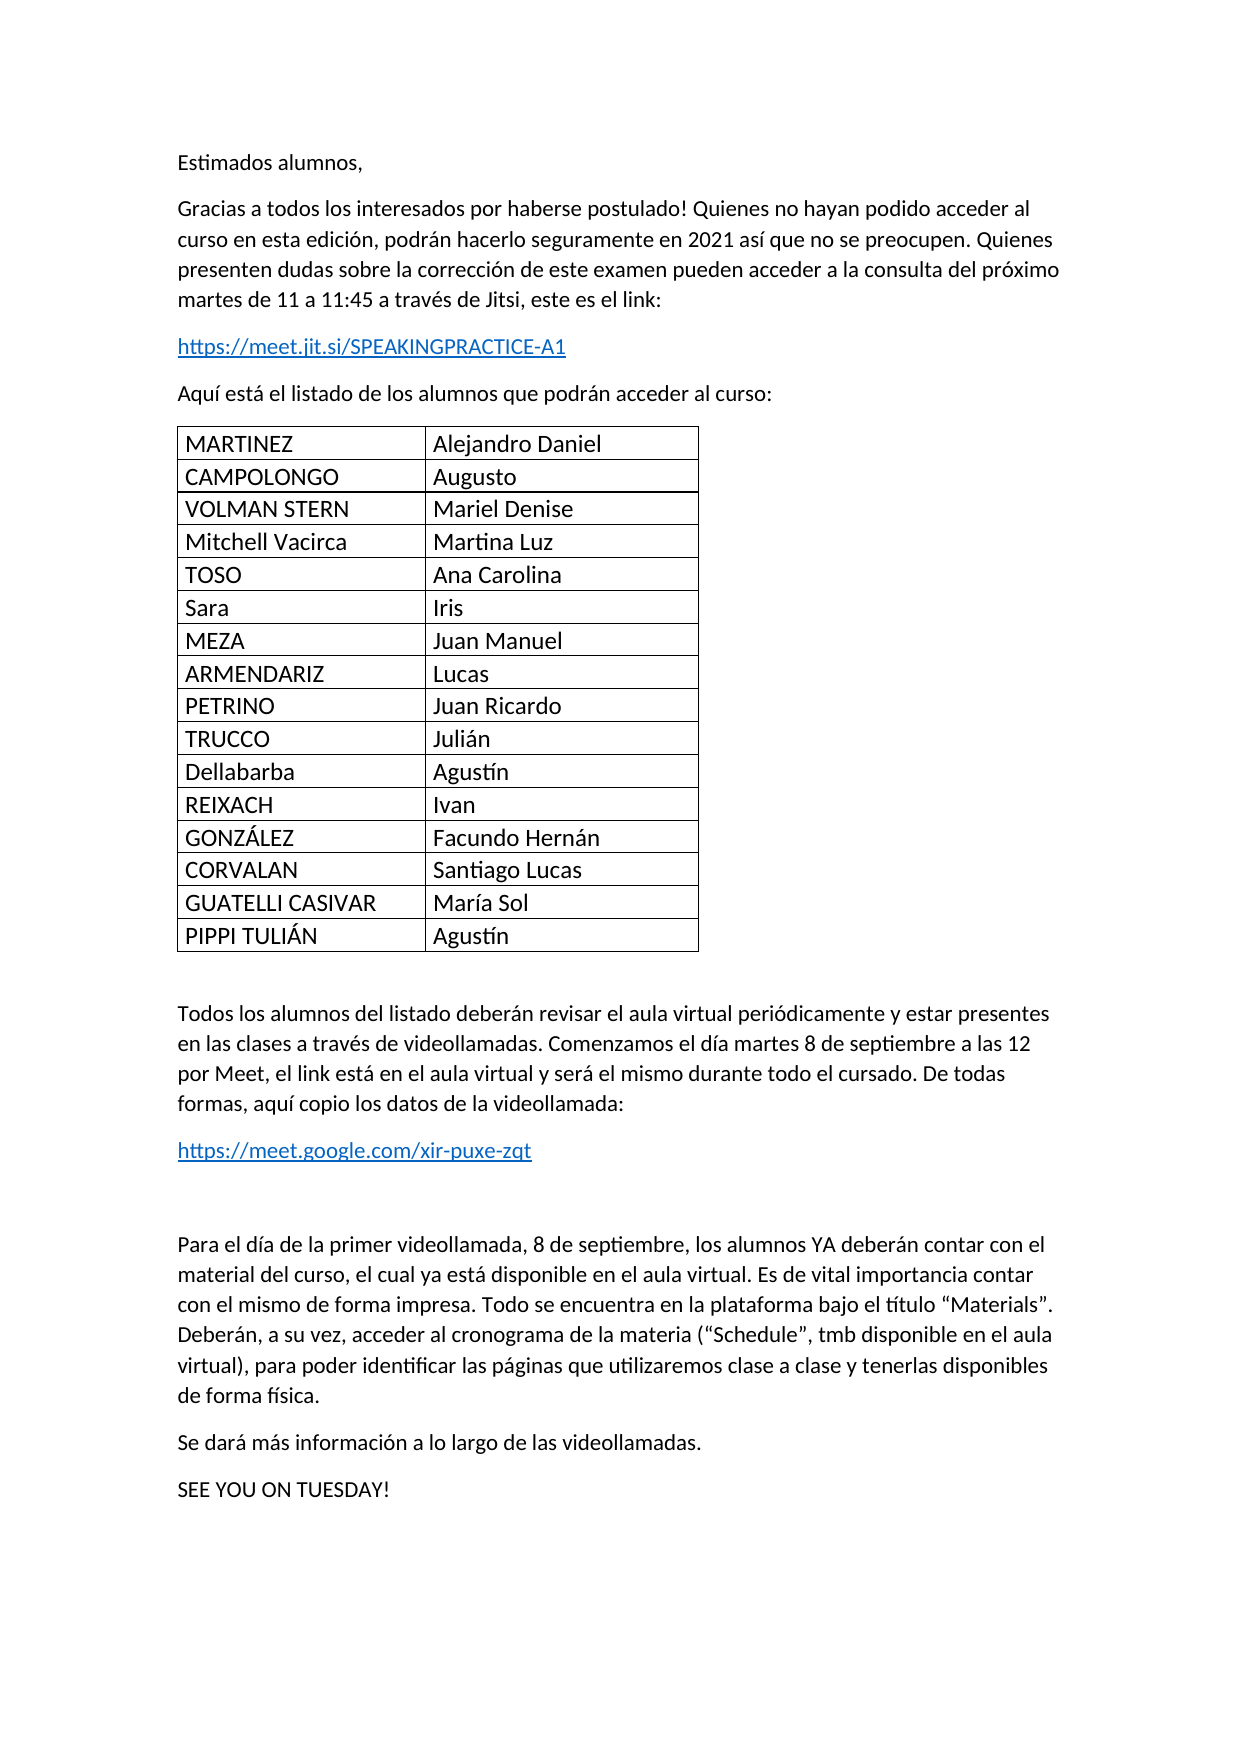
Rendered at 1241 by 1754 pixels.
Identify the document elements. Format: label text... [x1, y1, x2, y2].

table_cell Santiago Lucas [426, 853, 698, 885]
table_cell Ivan [426, 788, 698, 819]
text Todos los alumnos del listado deberán revisar el aula virtual periódicamente y estar presentes en las clases a través de videollamadas. Comenzamos el día martes 8 de septiembre a las 12 por Meet, el link está en el aula virtual y será el mismo durante todo el cursado. De todas formas, aquí copio los datos de la videollamada: [177, 999, 1063, 1117]
table_cell REIXACH [178, 788, 425, 819]
table_cell TOSO [178, 558, 425, 590]
table_cell TRUCCO [178, 722, 425, 754]
table_cell Juan Ricardo [426, 689, 698, 721]
table_cell Iris [426, 591, 698, 623]
table_cell CAMPOLONGO [178, 460, 425, 491]
table_cell Facundo Hernán [426, 821, 698, 852]
table_cell GONZÁLEZ [178, 821, 425, 852]
table_cell Martina Luz [426, 525, 698, 557]
table_cell Sara [178, 591, 425, 623]
table_cell MEZA [178, 624, 425, 655]
text Para el día de la primer videollamada, 8 de septiembre, los alumnos YA deberán contar con el material del curso, el cual ya está disponible en el aula virtual. Es de vital importancia contar con el mismo de forma impresa. Todo se encuentra en la plataforma bajo el título “Materials”. Deberán, a su vez, acceder al cronograma de la materia (“Schedule”, tmb disponible en el aula virtual), para poder identificar las páginas que utilizaremos clase a clase y tenerlas disponibles de forma física. [177, 1230, 1063, 1409]
table_cell Ana Carolina [426, 558, 698, 590]
table_cell PETRINO [178, 689, 425, 721]
text SEE YOU ON TUESDAY! [177, 1475, 1063, 1503]
table_cell CORVALAN [178, 853, 425, 885]
table_cell GUATELLI CASIVAR [178, 886, 425, 918]
table_cell Agustín [426, 755, 698, 787]
table_header Alejandro Daniel [426, 427, 698, 458]
table_cell Juan Manuel [426, 624, 698, 655]
text Aquí está el listado de los alumnos que podrán acceder al curso: [177, 379, 1063, 407]
table_cell Mariel Denise [426, 493, 698, 524]
table_cell PIPPI TULIÁN [178, 919, 425, 951]
table_cell VOLMAN STERN [178, 493, 425, 524]
text https://meet.jit.si/SPEAKINGPRACTICE-A1 [177, 332, 1063, 360]
table_cell Julián [426, 722, 698, 754]
table_cell Mitchell Vacirca [178, 525, 425, 557]
text Estimados alumnos, [177, 148, 1063, 176]
table_cell Lucas [426, 656, 698, 688]
text https://meet.google.com/xir-puxe-zqt [177, 1136, 1063, 1164]
text Se dará más información a lo largo de las videollamadas. [177, 1428, 1063, 1456]
table_cell Dellabarba [178, 755, 425, 787]
text Gracias a todos los interesados por haberse postulado! Quienes no hayan podido acceder al curso en esta edición, podrán hacerlo seguramente en 2021 así que no se preocupen. Quienes presenten dudas sobre la corrección de este examen pueden acceder a la consulta del próximo martes de 11 a 11:45 a través de Jitsi, este es el link: [177, 194, 1063, 313]
table_header MARTINEZ [178, 427, 425, 458]
table_cell María Sol [426, 886, 698, 918]
table_cell Augusto [426, 460, 698, 491]
table_cell Agustín [426, 919, 698, 951]
table_cell ARMENDARIZ [178, 656, 425, 688]
